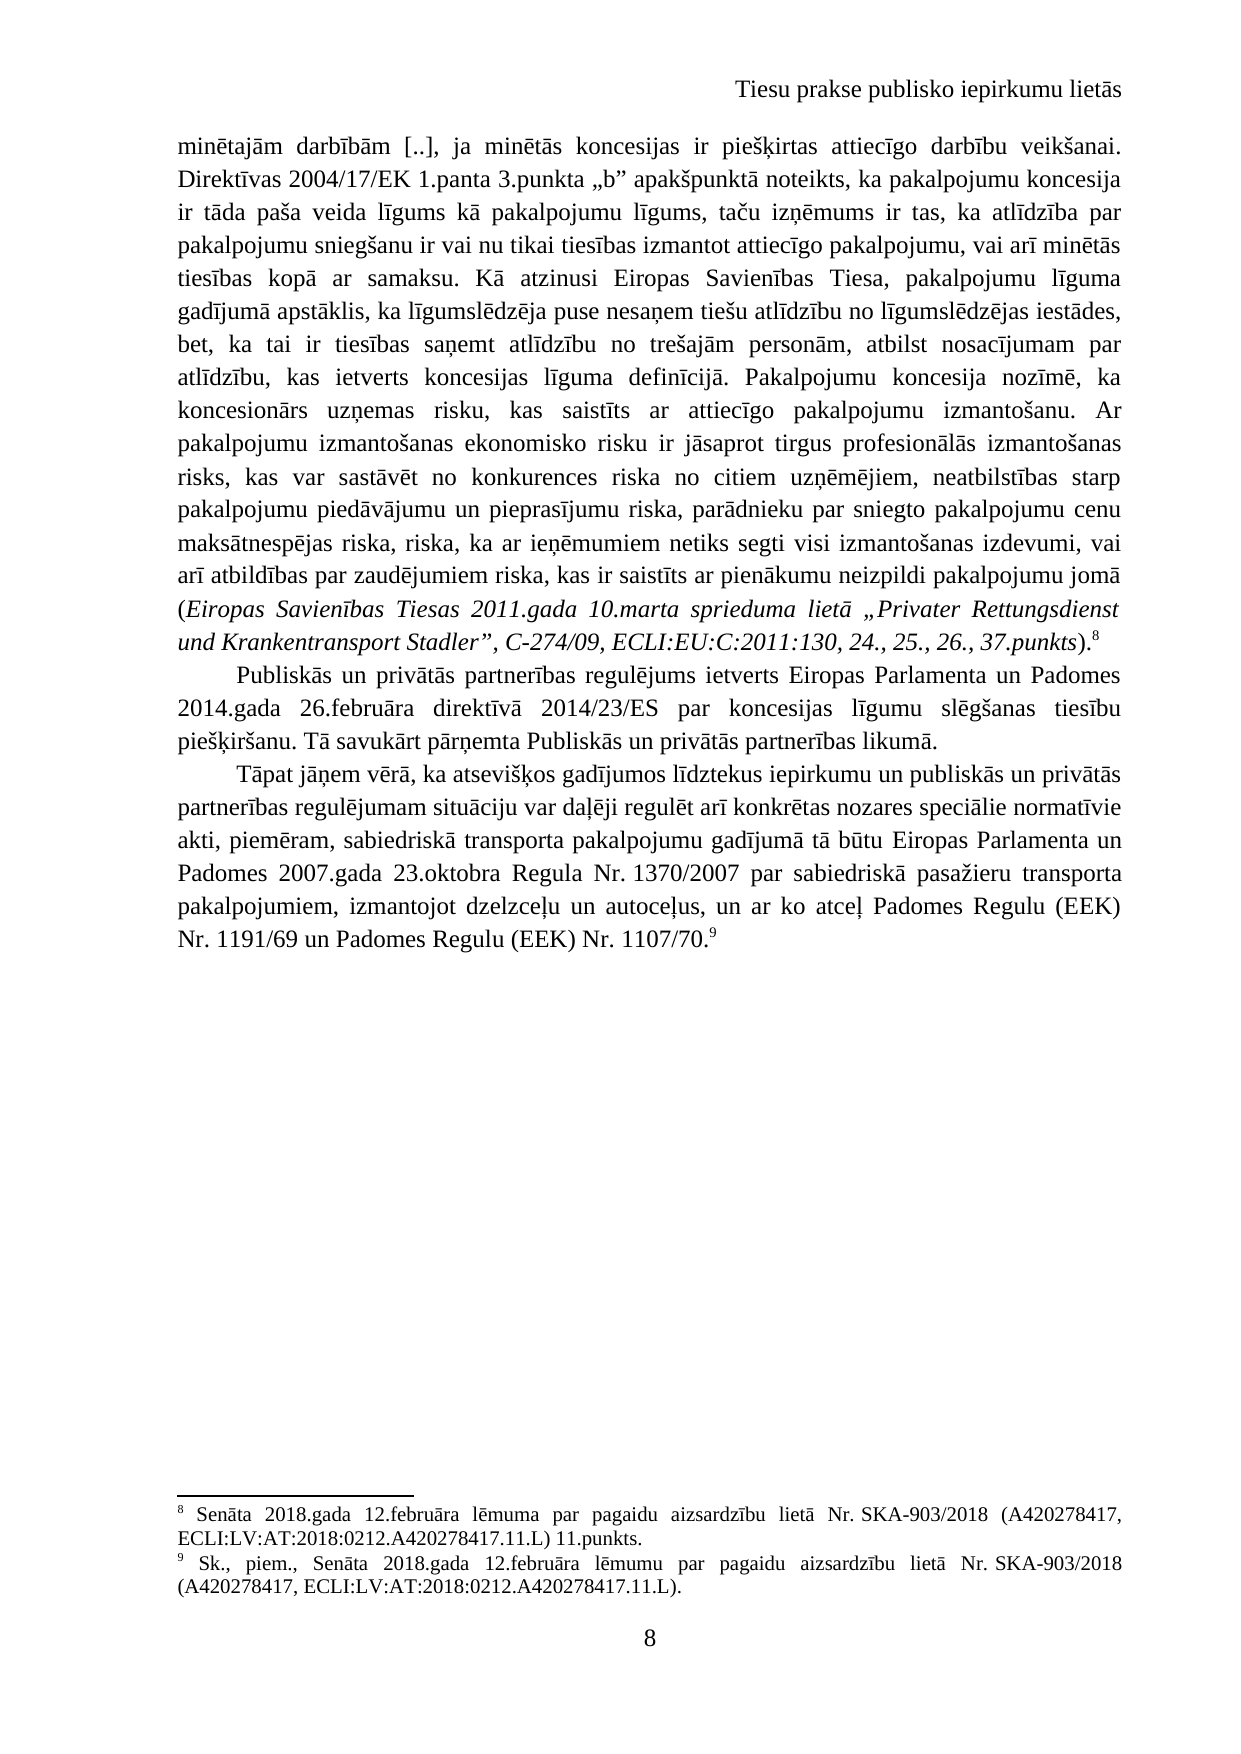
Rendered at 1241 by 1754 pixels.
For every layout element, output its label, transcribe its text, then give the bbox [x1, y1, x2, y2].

text Tāpat jāņem vērā, ka atsevišķos gadījumos līdztekus iepirkumu un publiskās un privātās partnerības regulējumam situāciju var daļēji regulēt arī konkrētas nozares speciālie normatīvie akti, piemēram, sabiedriskā transporta pakalpojumu gadījumā tā būtu Eiropas Parlamenta un Padomes 2007.gada 23.oktobra Regula Nr. 1370/2007 par sabiedriskā pasažieru transporta pakalpojumiem, izmantojot dzelzceļu un autoceļus, un ar ko atceļ Padomes Regulu (EEK) Nr. 1191/69 un Padomes Regulu (EEK) Nr. 1107/70. [177, 759, 1122, 953]
text Publiskās un privātās partnerības regulējums ietverts Eiropas Parlamenta un Padomes 2014.gada 26.februāra direktīvā 2014/23/ES par koncesijas līgumu slēgšanas tiesību piešķiršanu. Tā savukārt pārņemta Publiskās un privātās partnerības likumā. [177, 660, 1122, 754]
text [177, 131, 1122, 655]
